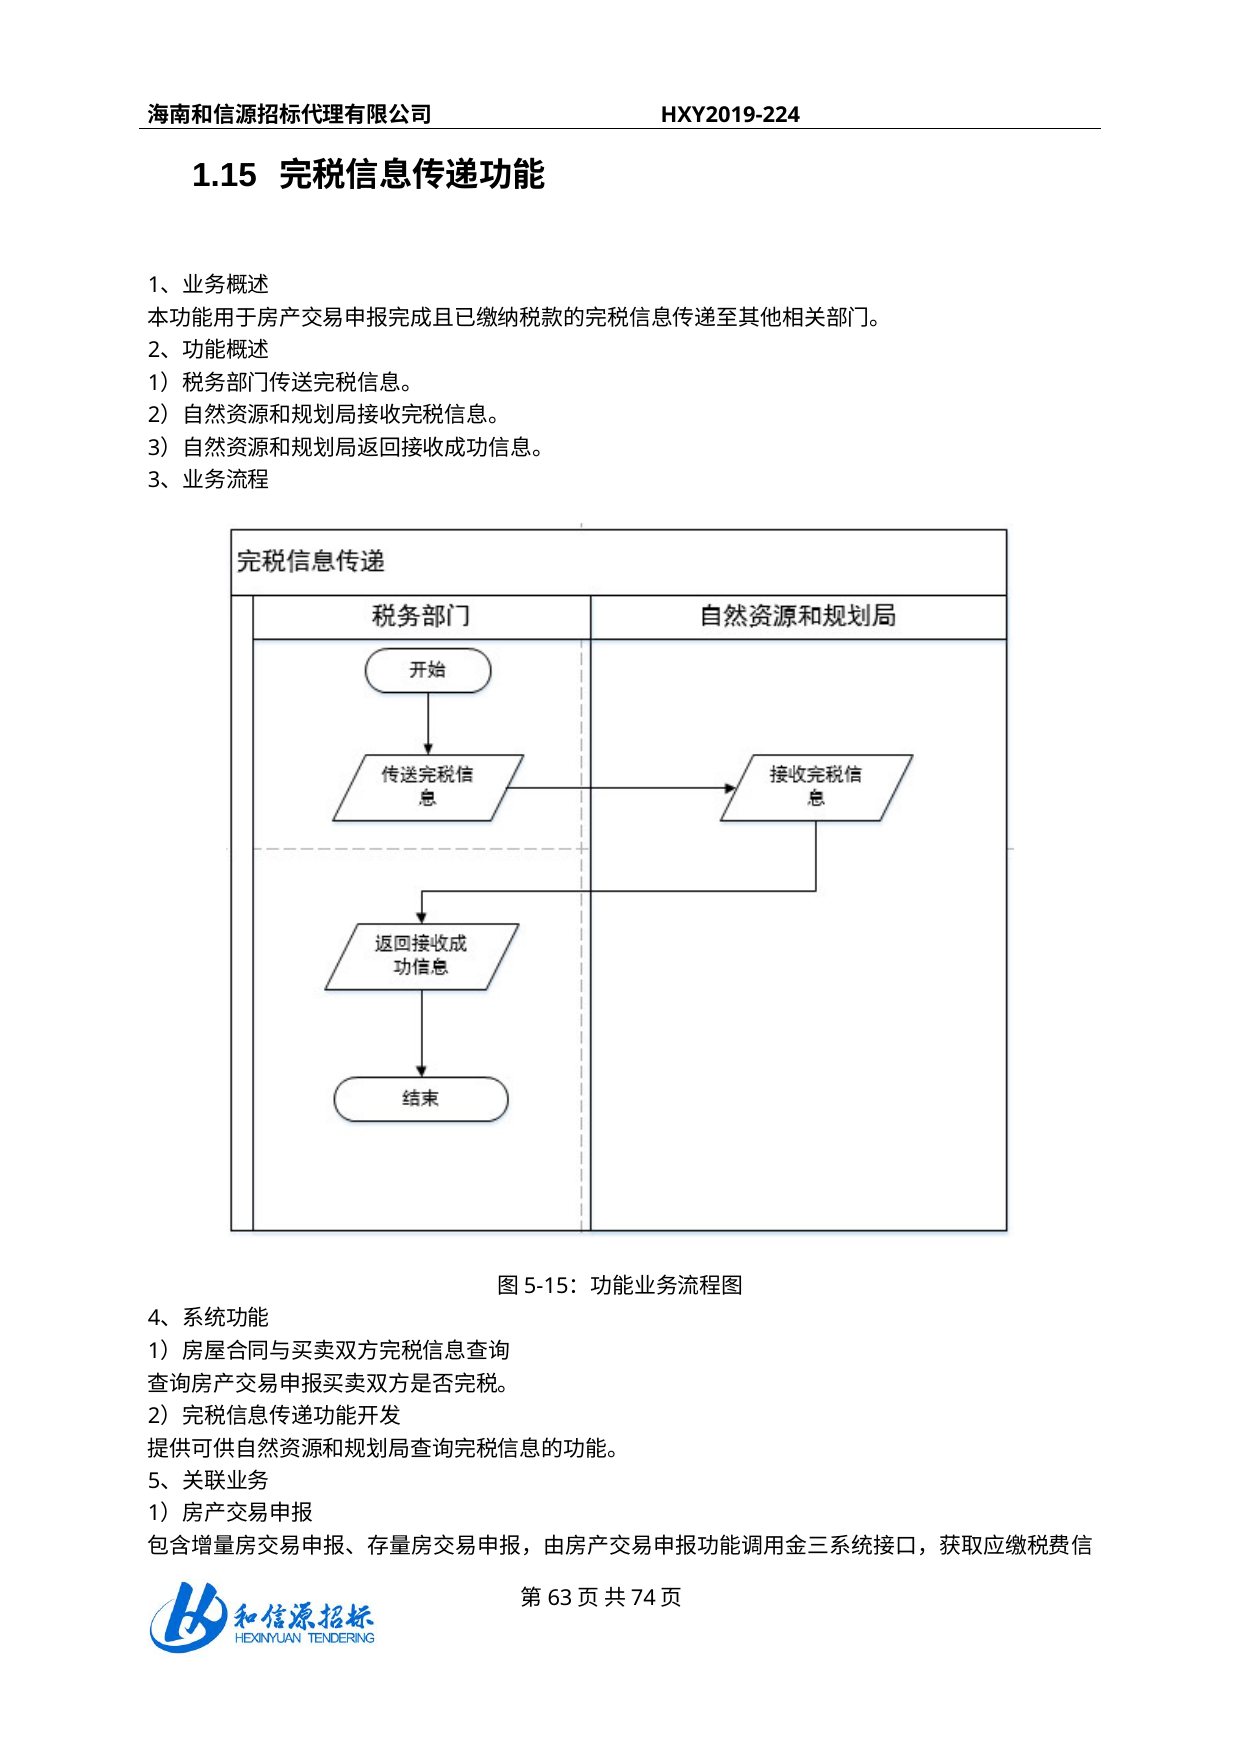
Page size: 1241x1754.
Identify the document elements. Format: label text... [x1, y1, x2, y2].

text 2、功能概述 [148, 332, 1093, 364]
text 查询房产交易申报买卖双方是否完税。 [148, 1365, 1093, 1398]
text 3、业务流程 [148, 462, 1093, 494]
text 3）自然资源和规划局返回接收成功信息。 [148, 429, 1093, 462]
text 4、系统功能 [148, 1300, 1093, 1333]
picture [226, 523, 1014, 1238]
text 2）完税信息传递功能开发 [148, 1398, 1093, 1430]
text 本功能用于房产交易申报完成且已缴纳税款的完税信息传递至其他相关部门。 [148, 299, 1093, 332]
subtitle 完税信息传递功能 [192, 139, 1093, 204]
text 5、关联业务 [148, 1463, 1093, 1495]
text 1、业务概述 [148, 267, 1093, 299]
picture [147, 1579, 378, 1660]
text 1）房屋合同与买卖双方完税信息查询 [148, 1333, 1093, 1365]
text 包含增量房交易申报、存量房交易申报，由房产交易申报功能调用金三系统接口，获取应缴税费信息（包括纳税人名称、纳税人识别号、登记序号、应缴税费信息等）。 [148, 1528, 1093, 1560]
text 提供可供自然资源和规划局查询完税信息的功能。 [148, 1430, 1093, 1463]
text 1）税务部门传送完税信息。 [148, 364, 1093, 397]
text 1）房产交易申报 [148, 1495, 1093, 1528]
text 2）自然资源和规划局接收完税信息。 [148, 397, 1093, 429]
